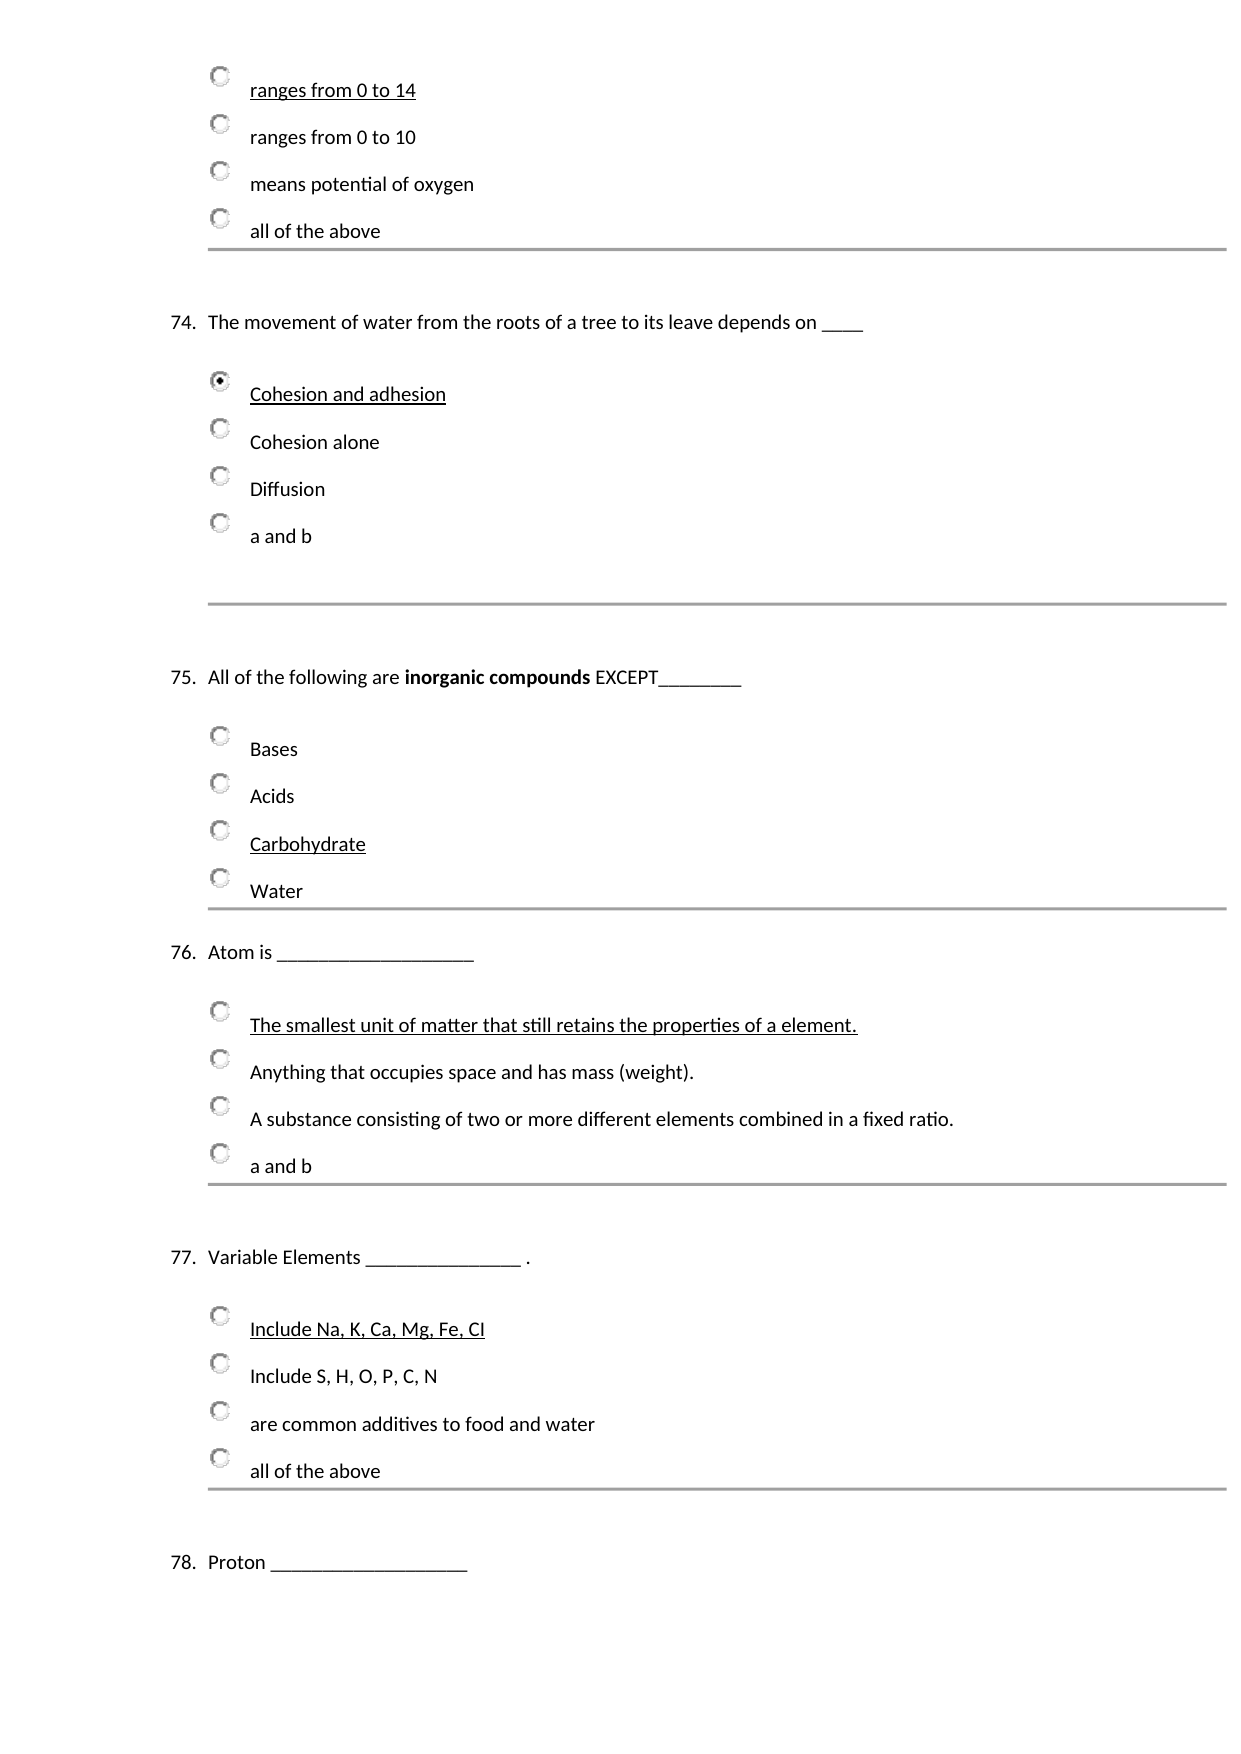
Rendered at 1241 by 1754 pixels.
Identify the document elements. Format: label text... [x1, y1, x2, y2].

text Bases Acids Carbohydrate Water [208, 718, 1152, 903]
list Variable Elements _______________ . [170, 1244, 1152, 1269]
text Include Na, K, Ca, Mg, Fe, CI Include S, H, O, P, C, N are common additives to food and water all of the above [208, 1299, 1152, 1484]
list Proton ___________________ [170, 1549, 1152, 1574]
text Cohesion and adhesion Cohesion alone Diffusion a and b [208, 364, 1152, 549]
list All of the following are inorganic compounds EXCEPT________ [170, 664, 1152, 689]
list The movement of water from the roots of a tree to its leave depends on ____ [170, 309, 1152, 335]
list Atom is ___________________ [170, 939, 1152, 965]
text ranges from 0 to 14 ranges from 0 to 10 means potential of oxygen all of the above [208, 59, 1152, 244]
text The smallest unit of matter that still retains the properties of a element. Anything that occupies space and has mass (weight). A substance consisting of two or more different elements combined in a fixed ratio. a and b [208, 994, 1152, 1179]
